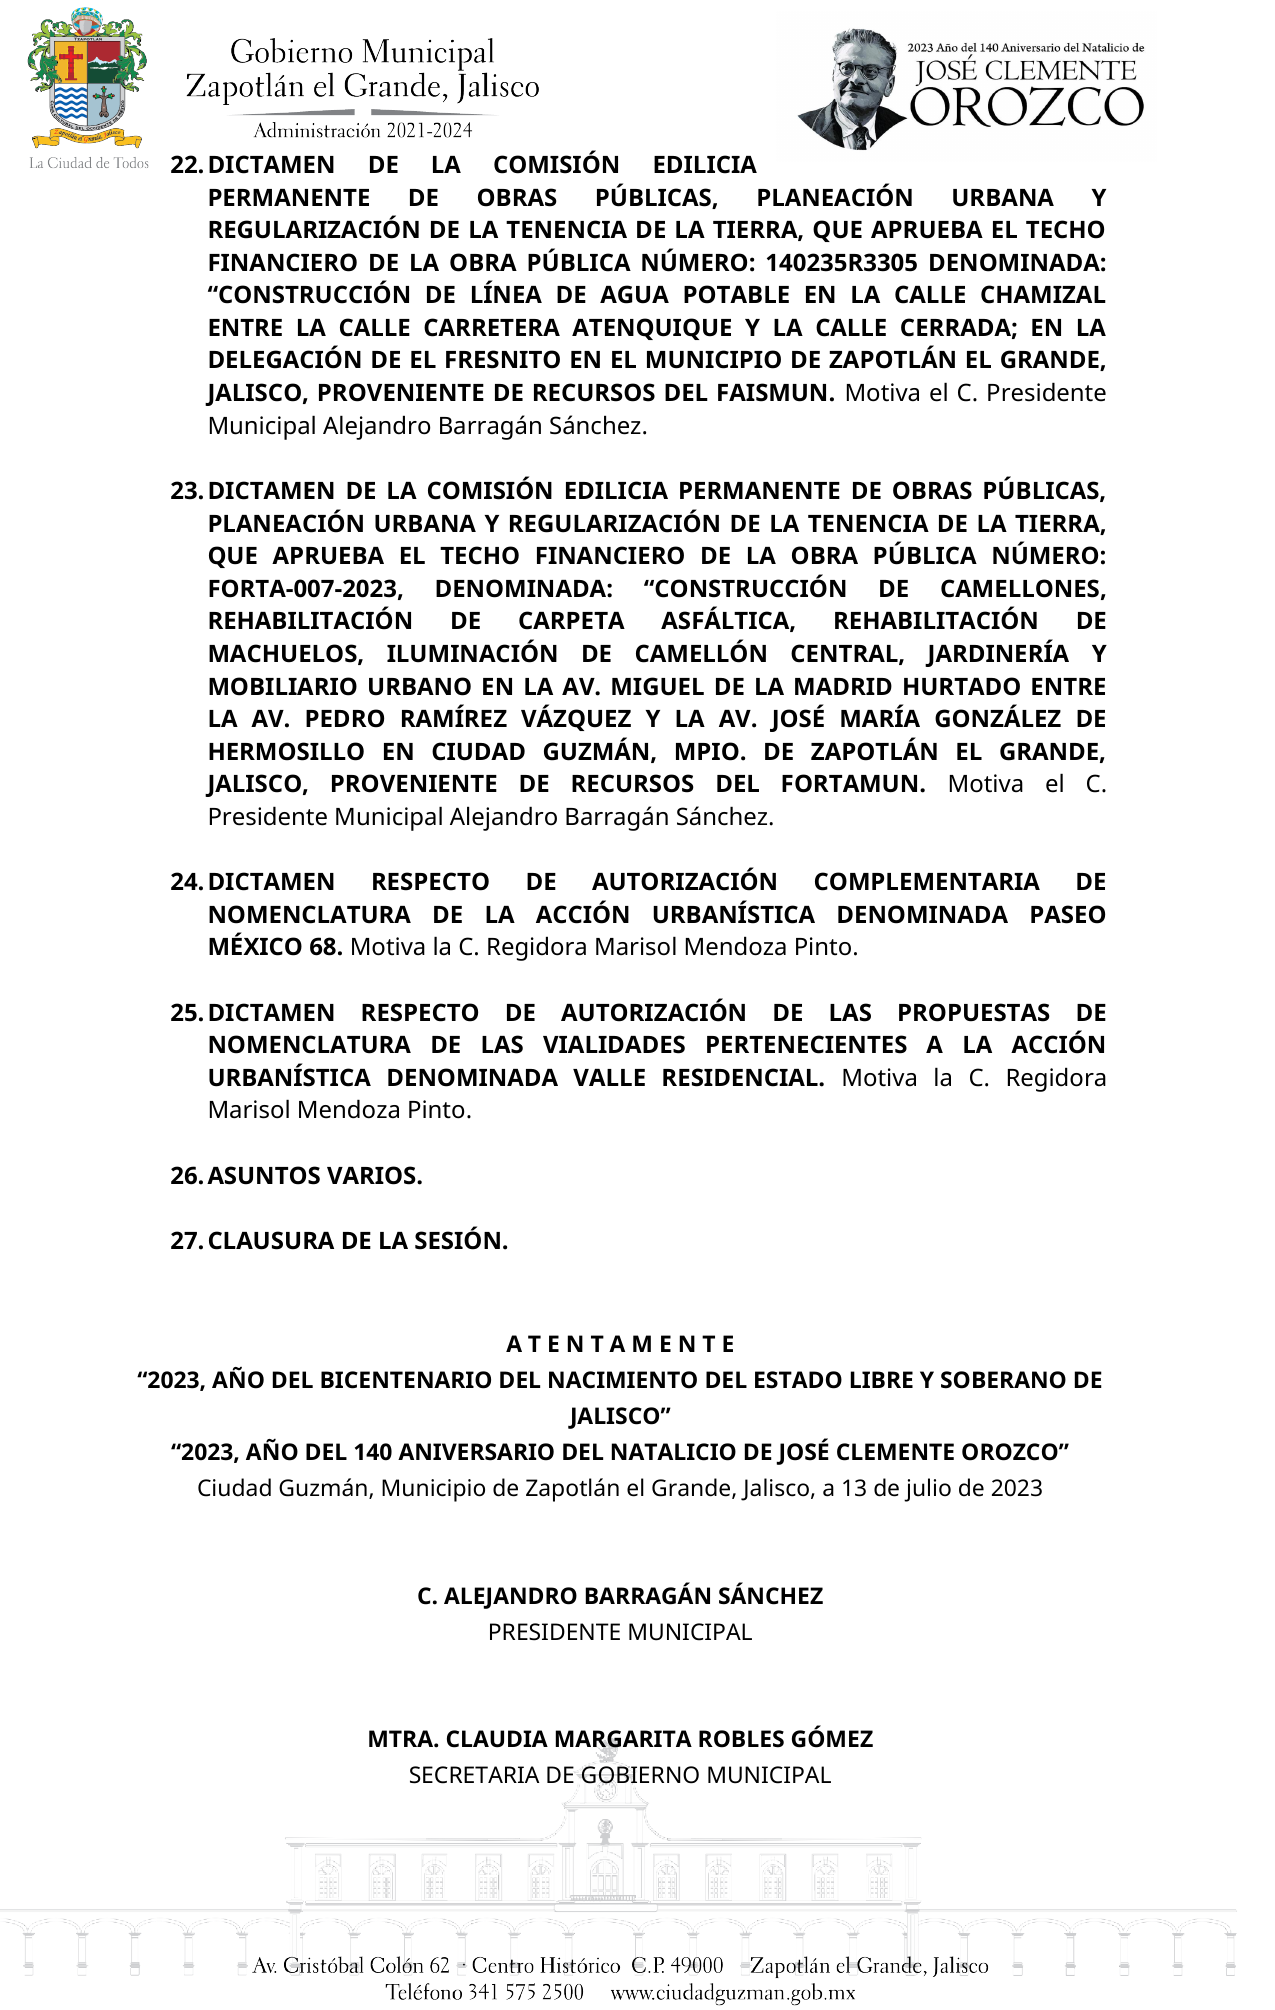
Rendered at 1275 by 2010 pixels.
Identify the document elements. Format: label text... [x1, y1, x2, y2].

text C. ALEJANDRO BARRAGÁN SÁNCHEZ [133, 1580, 1107, 1611]
text “2023, AÑO DEL 140 ANIVERSARIO DEL NATALICIO DE JOSÉ CLEMENTE OROZCO” [133, 1436, 1107, 1467]
list CLAUSURA DE LA SESIÓN. [170, 1224, 1107, 1256]
text A T E N T A M E N T E [133, 1328, 1107, 1359]
list ASUNTOS VARIOS. [170, 1158, 1107, 1191]
picture [0, 0, 1250, 2010]
text MTRA. CLAUDIA MARGARITA ROBLES GÓMEZ [133, 1723, 1107, 1755]
list DICTAMEN DE LA COMISIÓN EDILICIA PERMANENTE DE OBRAS PÚBLICAS, PLANEACIÓN URBANA Y REGULARIZACIÓN DE LA TENENCIA DE LA TIERRA, QUE APRUEBA EL TECHO FINANCIERO DE LA OBRA PÚBLICA NÚMERO: 140235R3305 DENOMINADA: “CONSTRUCCIÓN DE LÍNEA DE AGUA POTABLE EN LA CALLE CHAMIZAL ENTRE LA CALLE CARRETERA ATENQUIQUE Y LA CALLE CERRADA; EN LA DELEGACIÓN DE EL FRESNITO EN EL MUNICIPIO DE ZAPOTLÁN EL GRANDE, JALISCO, PROVENIENTE DE RECURSOS DEL FAISMUN. Motiva el C. Presidente Municipal Alejandro Barragán Sánchez. [170, 148, 1107, 441]
list DICTAMEN RESPECTO DE AUTORIZACIÓN DE LAS PROPUESTAS DE NOMENCLATURA DE LAS VIALIDADES PERTENECIENTES A LA ACCIÓN URBANÍSTICA DENOMINADA VALLE RESIDENCIAL. Motiva la C. Regidora Marisol Mendoza Pinto. [170, 995, 1107, 1126]
text Ciudad Guzmán, Municipio de Zapotlán el Grande, Jalisco, a 13 de julio de 2023 [133, 1472, 1107, 1503]
list DICTAMEN DE LA COMISIÓN EDILICIA PERMANENTE DE OBRAS PÚBLICAS, PLANEACIÓN URBANA Y REGULARIZACIÓN DE LA TENENCIA DE LA TIERRA, QUE APRUEBA EL TECHO FINANCIERO DE LA OBRA PÚBLICA NÚMERO: FORTA-007-2023, DENOMINADA: “CONSTRUCCIÓN DE CAMELLONES, REHABILITACIÓN DE CARPETA ASFÁLTICA, REHABILITACIÓN DE MACHUELOS, ILUMINACIÓN DE CAMELLÓN CENTRAL, JARDINERÍA Y MOBILIARIO URBANO EN LA AV. MIGUEL DE LA MADRID HURTADO ENTRE LA AV. PEDRO RAMÍREZ VÁZQUEZ Y LA AV. JOSÉ MARÍA GONZÁLEZ DE HERMOSILLO EN CIUDAD GUZMÁN, MPIO. DE ZAPOTLÁN EL GRANDE, JALISCO, PROVENIENTE DE RECURSOS DEL FORTAMUN. Motiva el C. Presidente Municipal Alejandro Barragán Sánchez. [170, 474, 1107, 832]
list DICTAMEN RESPECTO DE AUTORIZACIÓN COMPLEMENTARIA DE NOMENCLATURA DE LA ACCIÓN URBANÍSTICA DENOMINADA PASEO MÉXICO 68. Motiva la C. Regidora Marisol Mendoza Pinto. [170, 865, 1107, 963]
text PRESIDENTE MUNICIPAL [133, 1616, 1107, 1647]
text “2023, AÑO DEL BICENTENARIO DEL NACIMIENTO DEL ESTADO LIBRE Y SOBERANO DE JALISCO” [133, 1364, 1107, 1431]
text SECRETARIA DE GOBIERNO MUNICIPAL [133, 1759, 1107, 1791]
